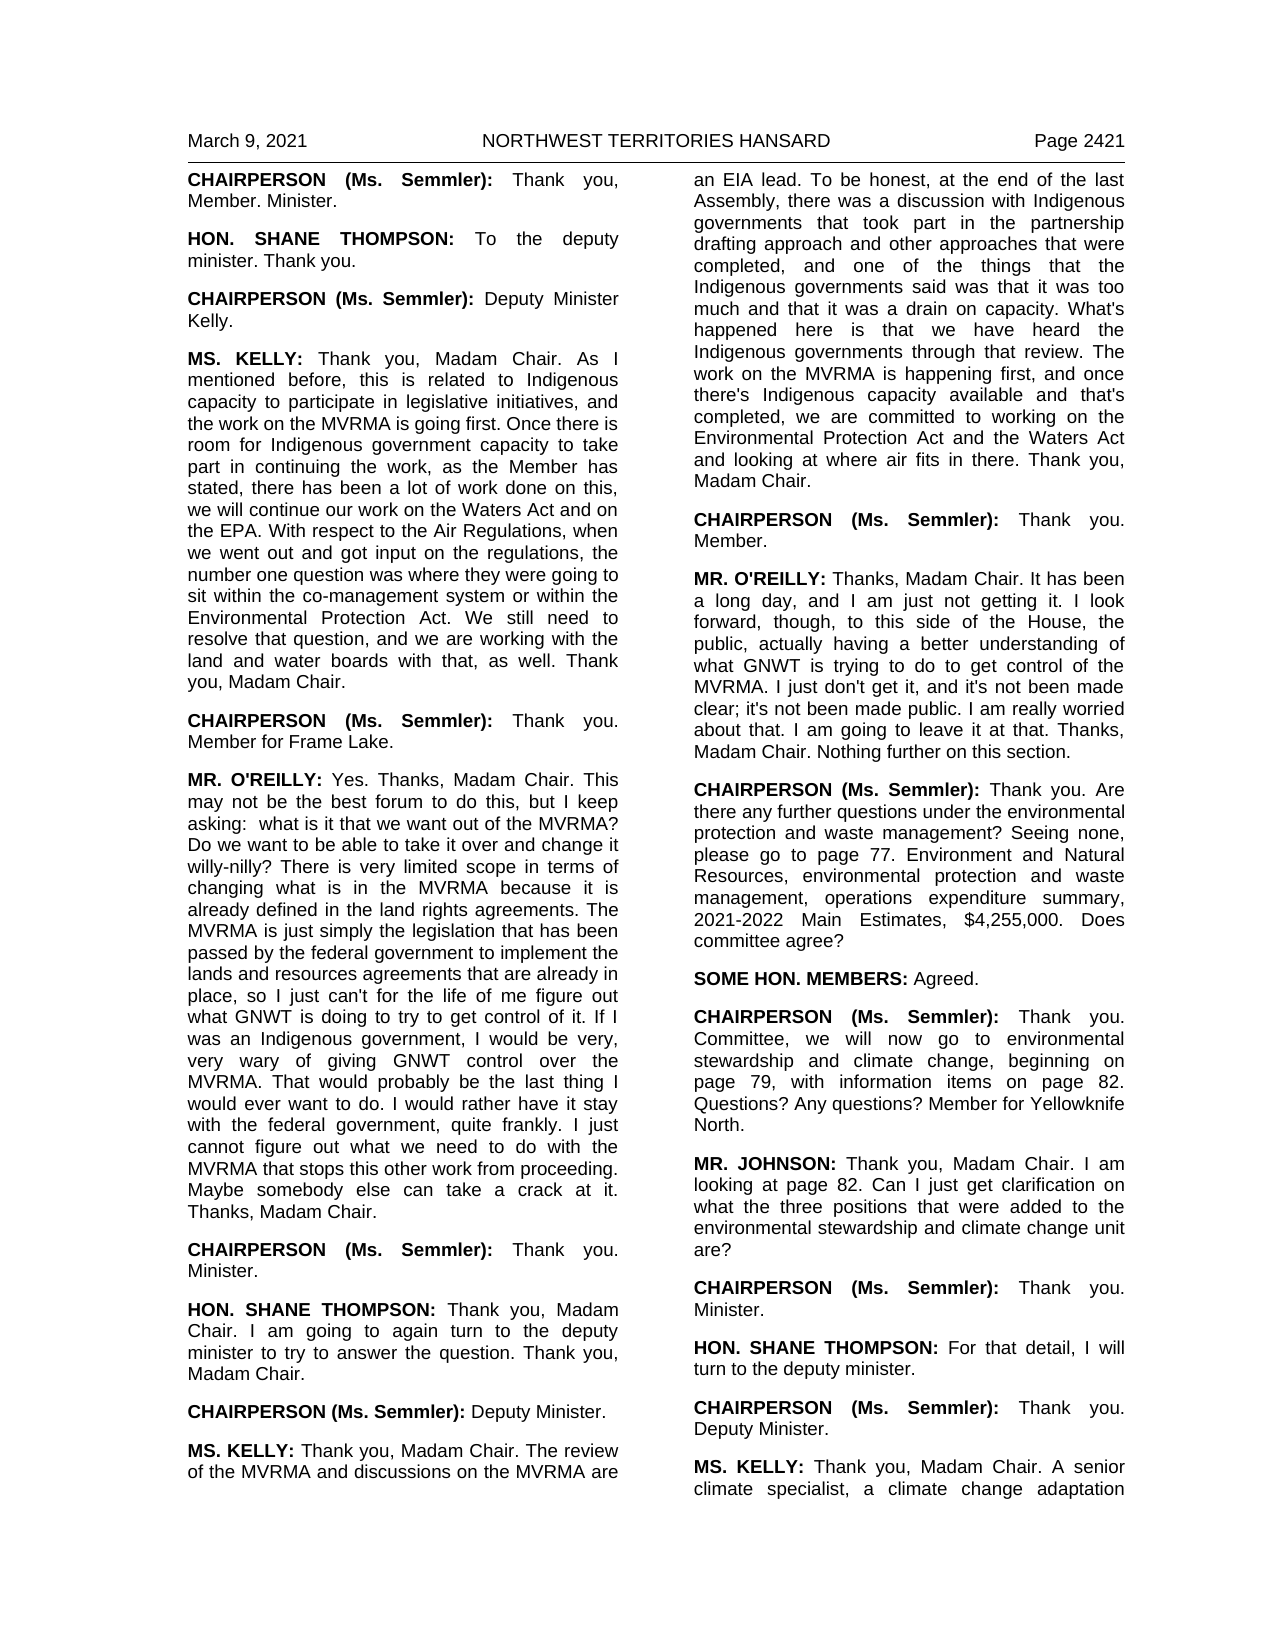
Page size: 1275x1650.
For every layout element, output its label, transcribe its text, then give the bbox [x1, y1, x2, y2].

text CHAIRPERSON (Ms. Semmler): Deputy Minister. [187, 1401, 619, 1423]
text MR. O'REILLY: Yes. Thanks, Madam Chair. This may not be the best forum to do this, but I keep asking: what is it that we want out of the MVRMA? Do we want to be able to take it over and change it willy-nilly? There is very limited scope in terms of changing what is in the MVRMA because it is already defined in the land rights agreements. The MVRMA is just simply the legislation that has been passed by the federal government to implement the lands and resources agreements that are already in place, so I just can't for the life of me figure out what GNWT is doing to try to get control of it. If I was an Indigenous government, I would be very, very wary of giving GNWT control over the MVRMA. That would probably be the last thing I would ever want to do. I would rather have it stay with the federal government, quite frankly. I just cannot figure out what we need to do with the MVRMA that stops this other work from proceeding. Maybe somebody else can take a crack at it. Thanks, Madam Chair. [187, 769, 619, 1222]
text CHAIRPERSON (Ms. Semmler): Thank you. Minister. [694, 1277, 1125, 1320]
text CHAIRPERSON (Ms. Semmler): Thank you. Member. [694, 508, 1125, 552]
text CHAIRPERSON (Ms. Semmler): Thank you. Are there any further questions under the environmental protection and waste management? Seeing none, please go to page 77. Environment and Natural Resources, environmental protection and waste management, operations expenditure summary, 2021-2022 Main Estimates, $4,255,000. Does committee agree? [694, 779, 1125, 951]
text CHAIRPERSON (Ms. Semmler): Thank you, Member. Minister. [187, 168, 619, 211]
text MR. O'REILLY: Thanks, Madam Chair. It has been a long day, and I am just not getting it. I look forward, though, to this side of the House, the public, actually having a better understanding of what GNWT is trying to do to get control of the MVRMA. I just don't get it, and it's not been made clear; it's not been made public. I am really worried about that. I am going to leave it at that. Thanks, Madam Chair. Nothing further on this section. [694, 568, 1125, 762]
text MS. KELLY: Thank you, Madam Chair. As I mentioned before, this is related to Indigenous capacity to participate in legislative initiatives, and the work on the MVRMA is going first. Once there is room for Indigenous government capacity to take part in continuing the work, as the Member has stated, there has been a lot of work done on this, we will continue our work on the Waters Act and on the EPA. With respect to the Air Regulations, when we went out and got input on the regulations, the number one question was where they were going to sit within the co-management system or within the Environmental Protection Act. We still need to resolve that question, and we are working with the land and water boards with that, as well. Thank you, Madam Chair. [187, 348, 619, 693]
text HON. SHANE THOMPSON: Thank you, Madam Chair. I am going to again turn to the deputy minister to try to answer the question. Thank you, Madam Chair. [187, 1298, 619, 1385]
text SOME HON. MEMBERS: Agreed. [694, 968, 1125, 990]
text CHAIRPERSON (Ms. Semmler): Thank you. Deputy Minister. [694, 1396, 1125, 1439]
text HON. SHANE THOMPSON: To the deputy minister. Thank you. [187, 228, 619, 271]
text CHAIRPERSON (Ms. Semmler): Deputy Minister Kelly. [187, 288, 619, 331]
text CHAIRPERSON (Ms. Semmler): Thank you. Minister. [187, 1239, 619, 1282]
text CHAIRPERSON (Ms. Semmler): Thank you. Member for Frame Lake. [187, 709, 619, 752]
text HON. SHANE THOMPSON: For that detail, I will turn to the deputy minister. [694, 1337, 1125, 1380]
text MR. JOHNSON: Thank you, Madam Chair. I am looking at page 82. Can I just get clarification on what the three positions that were added to the environmental stewardship and climate change unit are? [694, 1152, 1125, 1260]
text CHAIRPERSON (Ms. Semmler): Thank you. Committee, we will now go to environmental stewardship and climate change, beginning on page 79, with information items on page 82. Questions? Any questions? Member for Yellowknife North. [694, 1006, 1125, 1136]
text MS. KELLY: Thank you, Madam Chair. The review of the MVRMA and discussions on the MVRMA are an EIA lead. To be honest, at the end of the last Assembly, there was a discussion with Indigenous governments that took part in the partnership drafting approach and other approaches that were completed, and one of the things that the Indigenous governments said was that it was too much and that it was a drain on capacity. What's happened here is that we have heard the Indigenous governments through that review. The work on the MVRMA is happening first, and once there's Indigenous capacity available and that's completed, we are committed to working on the Environmental Protection Act and the Waters Act and looking at where air fits in there. Thank you, Madam Chair. [694, 168, 1125, 492]
